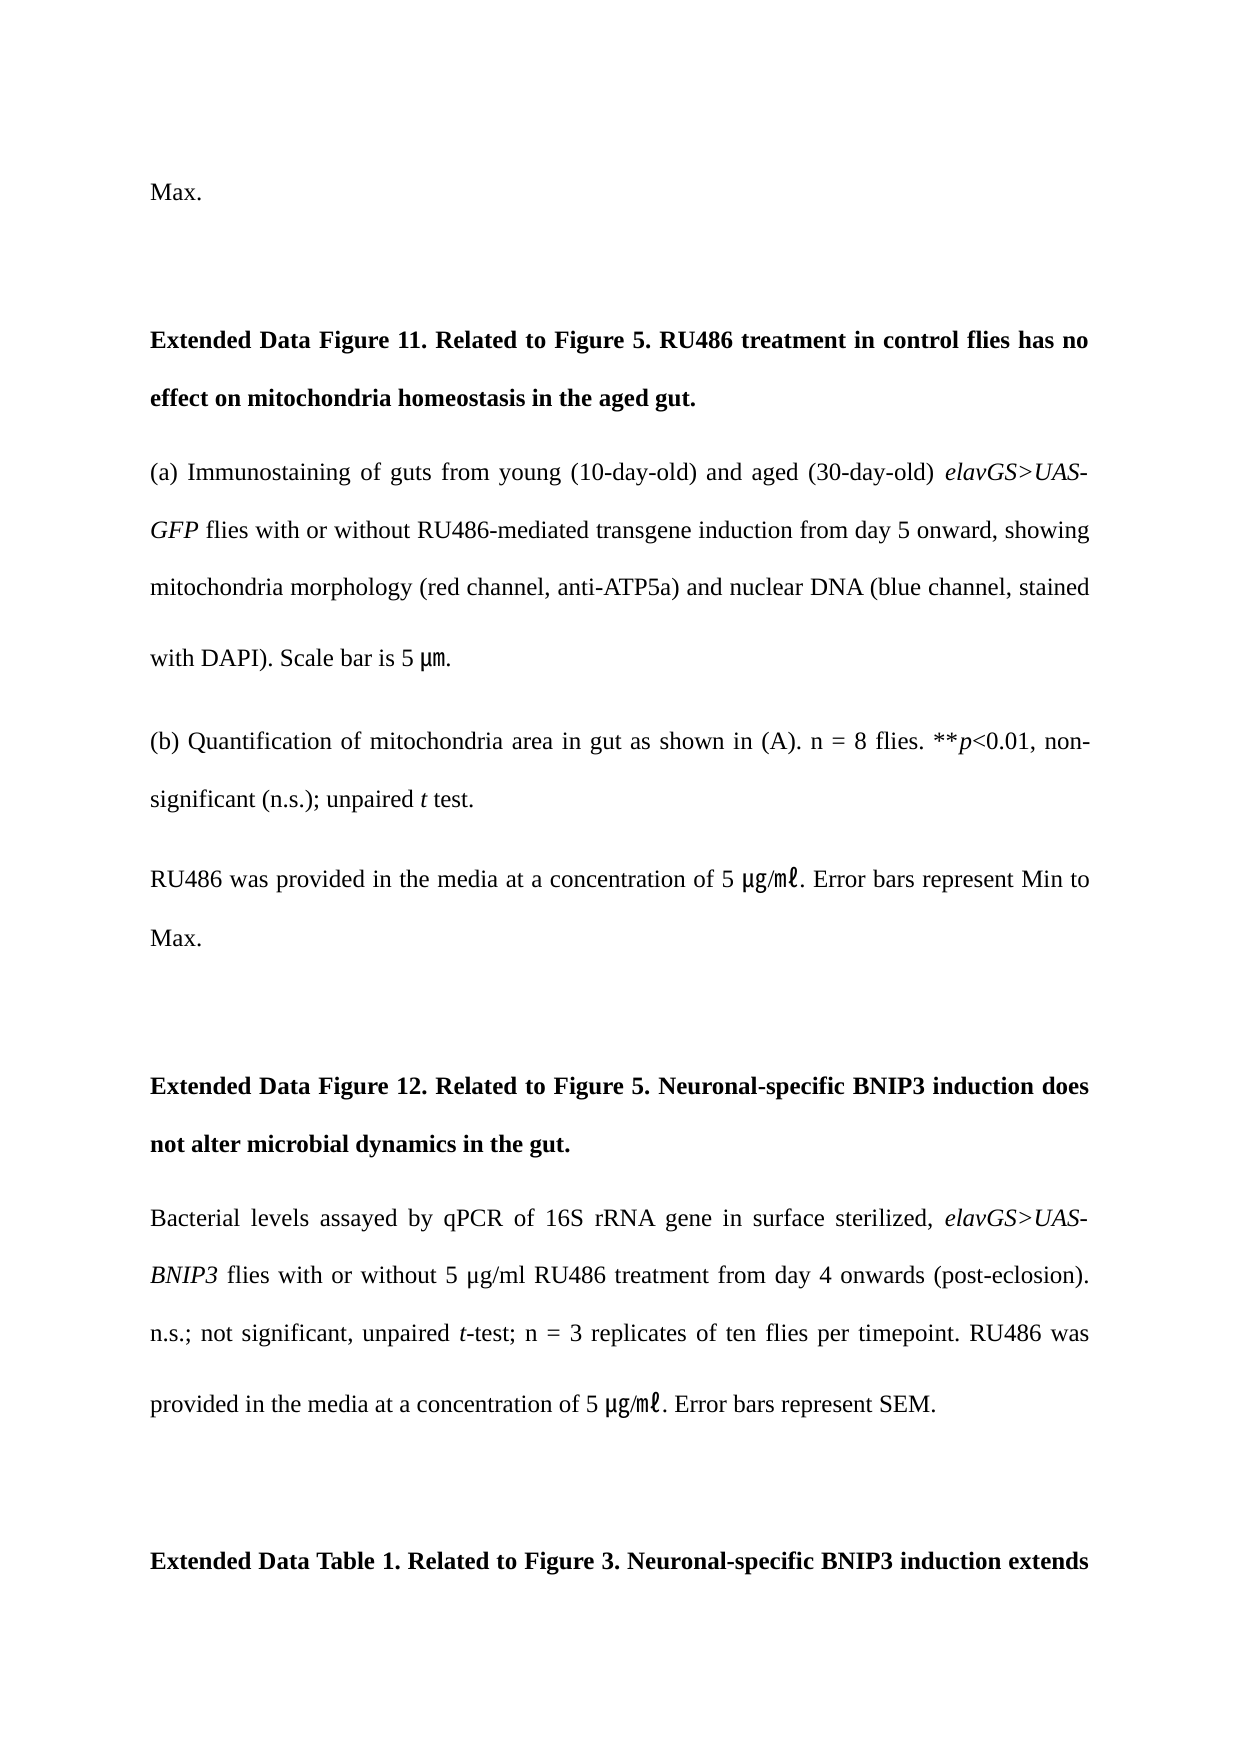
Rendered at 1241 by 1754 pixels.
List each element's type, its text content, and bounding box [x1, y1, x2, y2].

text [150, 1546, 1090, 1575]
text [150, 177, 1090, 206]
text Bacterial levels assayed by qPCR of 16S rRNA gene in surface sterilized, elavGS>UAS-BNIP3 flies with or without 5 μg/ml RU486 treatment from day 4 onwards (post-eclosion). n.s.; not significant, unpaired t-test; n = 3 replicates of ten flies per timepoint. RU486 was provided in the media at a concentration of 5 ㎍/㎖. Error bars represent SEM. [150, 1203, 1090, 1419]
text RU486 was provided in the media at a concentration of 5 ㎍/㎖. Error bars represent Min to Max. [150, 858, 1090, 952]
text Extended Data Figure 12. Related to Figure 5. Neuronal-specific BNIP3 induction does not alter microbial dynamics in the gut. [150, 1071, 1090, 1158]
text (b) Quantification of mitochondria area in gut as shown in (A). n = 8 flies. **p<0.01, non-significant (n.s.); unpaired t test. [150, 726, 1090, 813]
text Extended Data Figure 11. Related to Figure 5. RU486 treatment in control flies has no effect on mitochondria homeostasis in the aged gut. [150, 326, 1090, 412]
text (a) Immunostaining of guts from young (10-day-old) and aged (30-day-old) elavGS>UAS-GFP flies with or without RU486-mediated transgene induction from day 5 onward, showing mitochondria morphology (red channel, anti-ATP5a) and nuclear DNA (blue channel, stained with DAPI). Scale bar is 5 ㎛. [150, 457, 1090, 673]
